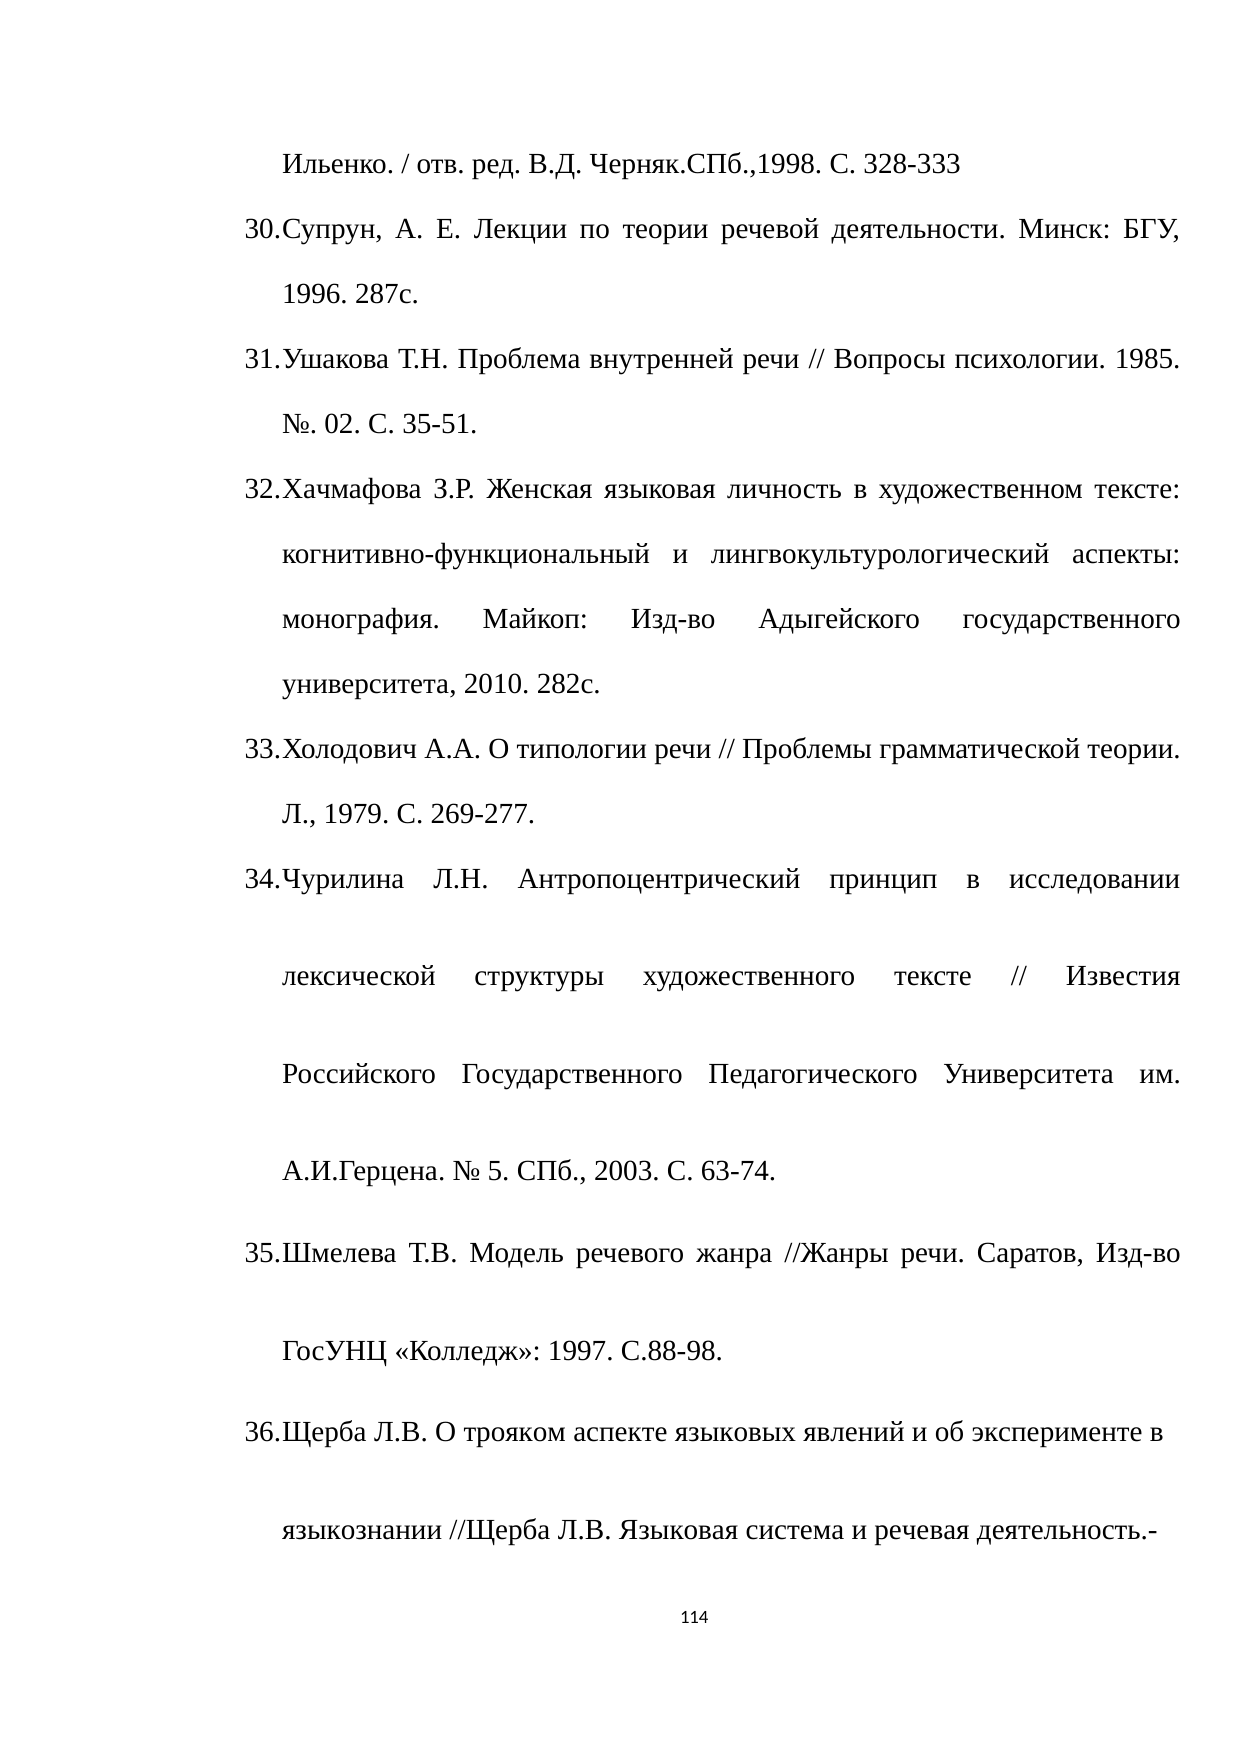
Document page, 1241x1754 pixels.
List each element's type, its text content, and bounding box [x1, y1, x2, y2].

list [244, 1399, 1181, 1561]
list Супрун, А. Е. Лекции по теории речевой деятельности. Минск: БГУ, 1996. 287с. [244, 195, 1181, 325]
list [244, 130, 1181, 195]
list Хaчмафова З.Р. Женская языковая личность в художественном тексте: когнитивно-функциональный и лингвокультурологический аспекты: монография. Майкоп: Изд-во Адыгейского государственного университета, 2010. 282с. [244, 455, 1181, 715]
list Чурилина Л.Н. Антропоцентрический принцип в исследовании лексической структуры художественного тексте // Известия Российского Государственного Педагогического Университета им. А.И.Герцена. № 5. СПб., 2003. С. 63-74. [244, 845, 1181, 1203]
list Шмелева Т.В. Модель речевого жанра //Жанры речи. Саратов, Изд-во ГосУНЦ «Колледж»: 1997. С.88-98. [244, 1219, 1181, 1382]
list Холодович А.А. О типологии речи // Проблемы грамматической теории. Л., 1979. С. 269-277. [244, 715, 1181, 845]
list Ушакова Т.Н. Проблема внутренней речи // Вопросы психологии. 1985. №. 02. С. 35-51. [244, 325, 1181, 455]
